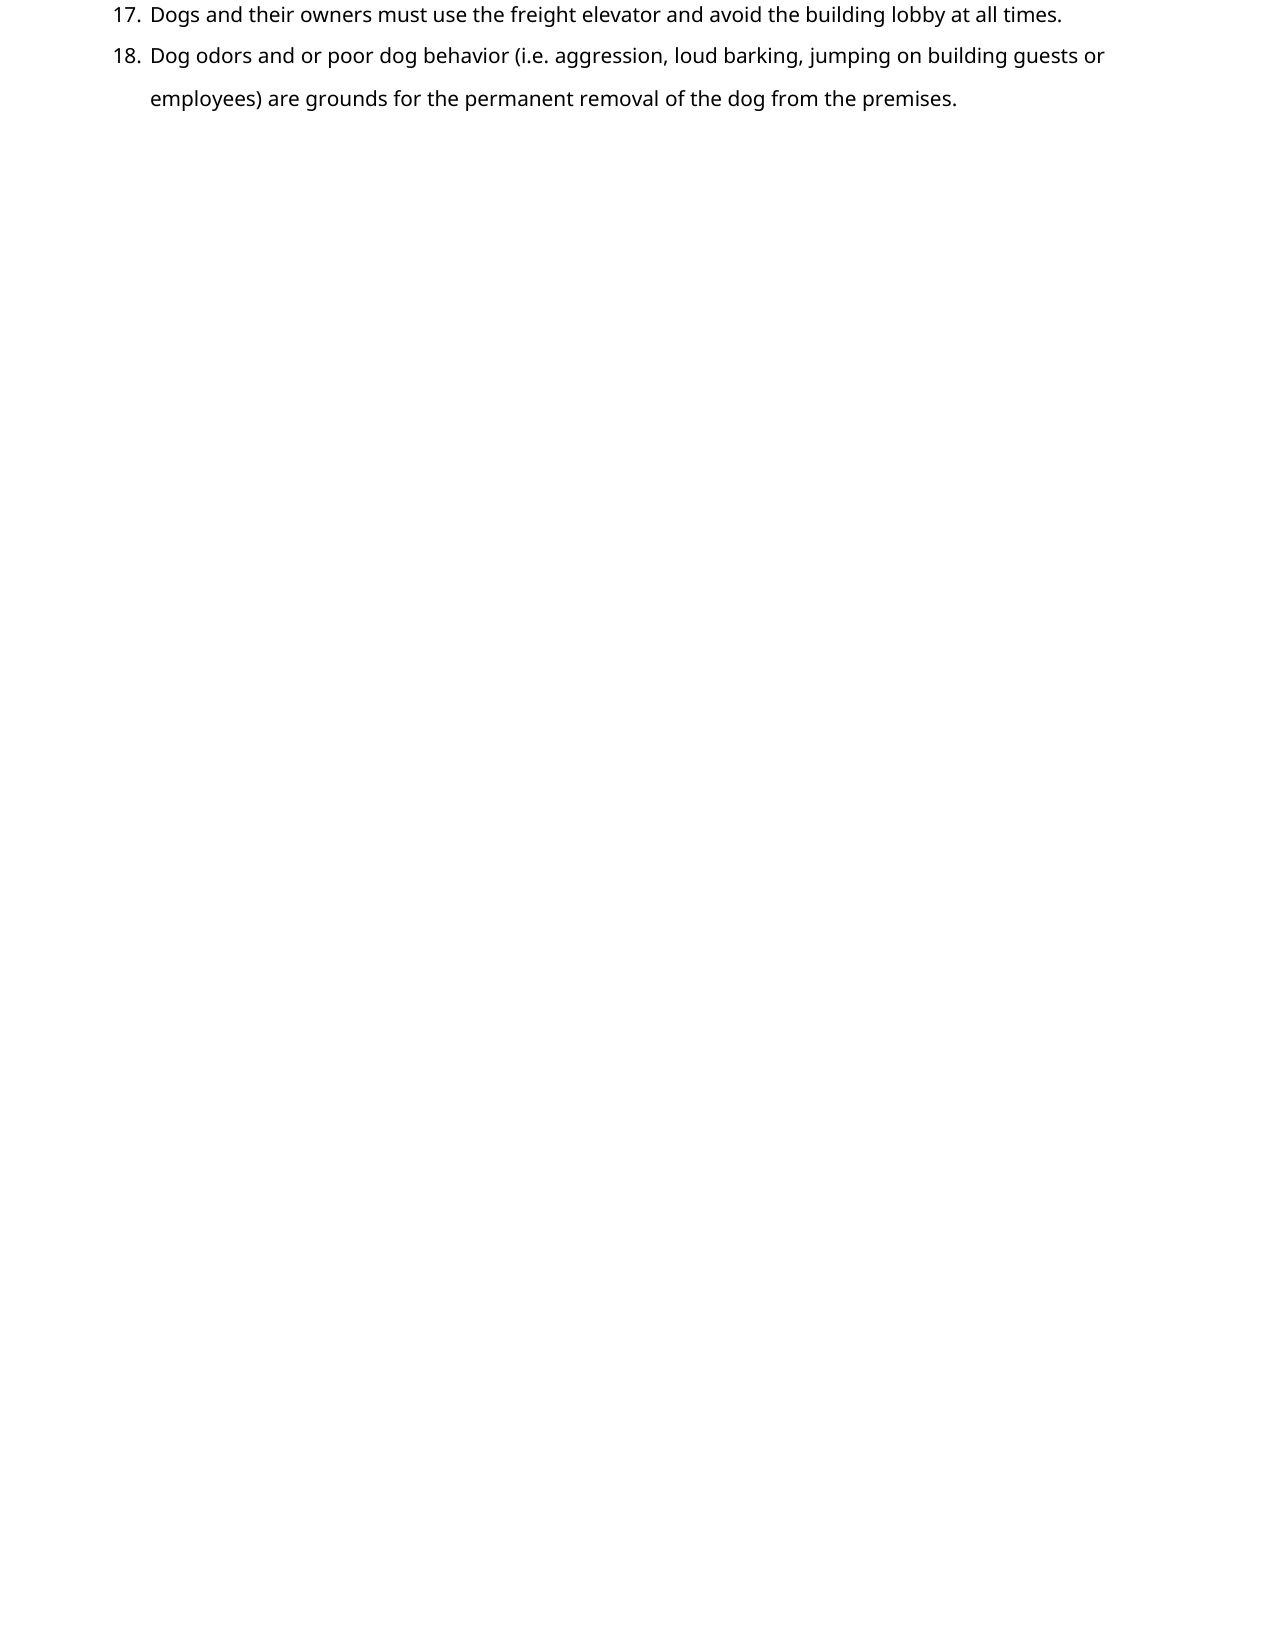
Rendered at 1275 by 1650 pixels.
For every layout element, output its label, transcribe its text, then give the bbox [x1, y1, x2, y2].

list Dogs and their owners must use the freight elevator and avoid the building lobby at all times. [112, 0, 1210, 28]
list Dog odors and or poor dog behavior (i.e. aggression, loud barking, jumping on building guests or employees) are grounds for the permanent removal of the dog from the premises. [112, 41, 1126, 112]
